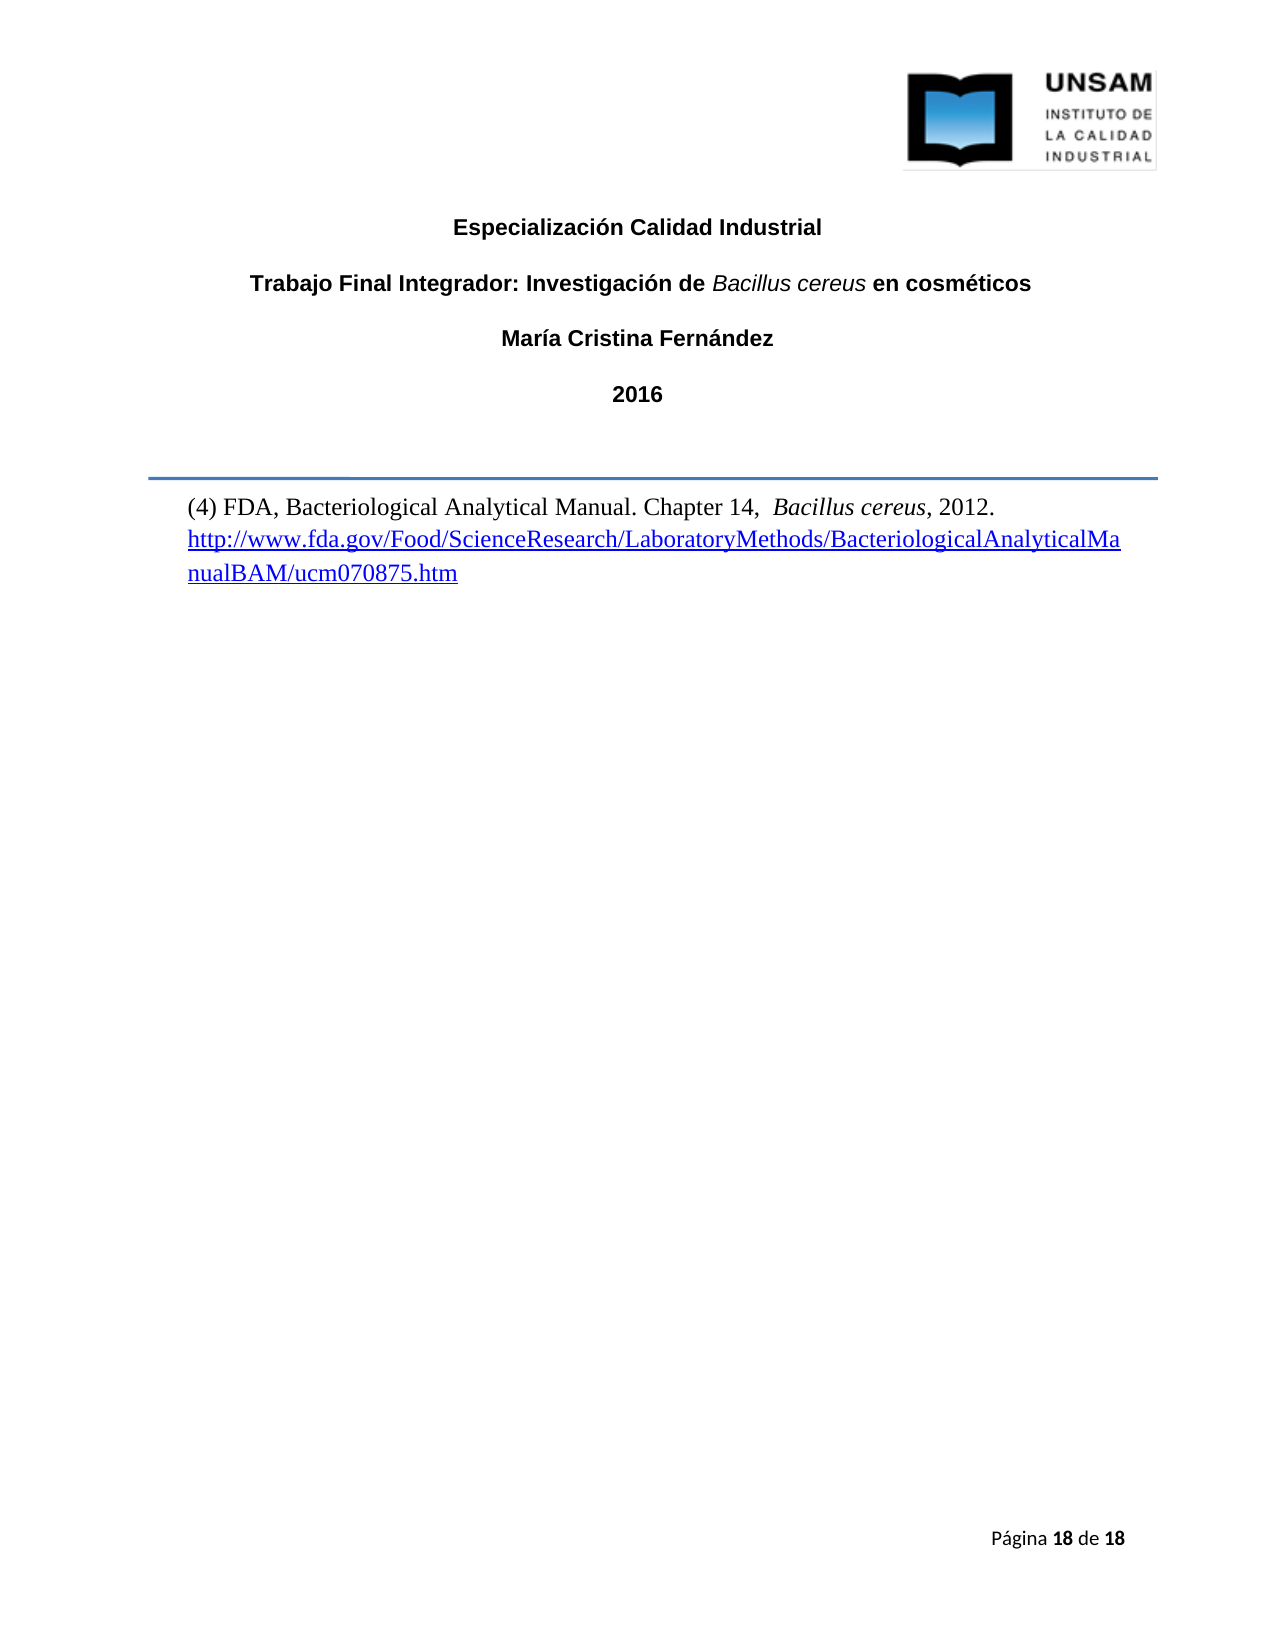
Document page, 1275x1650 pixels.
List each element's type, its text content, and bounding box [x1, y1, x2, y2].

text (4) FDA, Bacteriological Analytical Manual. Chapter 14, Bacillus cereus, 2012. http://www.fda.gov/Food/ScienceResearch/LaboratoryMethods/BacteriologicalAnalyticalManualBAM/ucm070875.htm [187, 492, 1125, 586]
picture [903, 70, 1158, 172]
